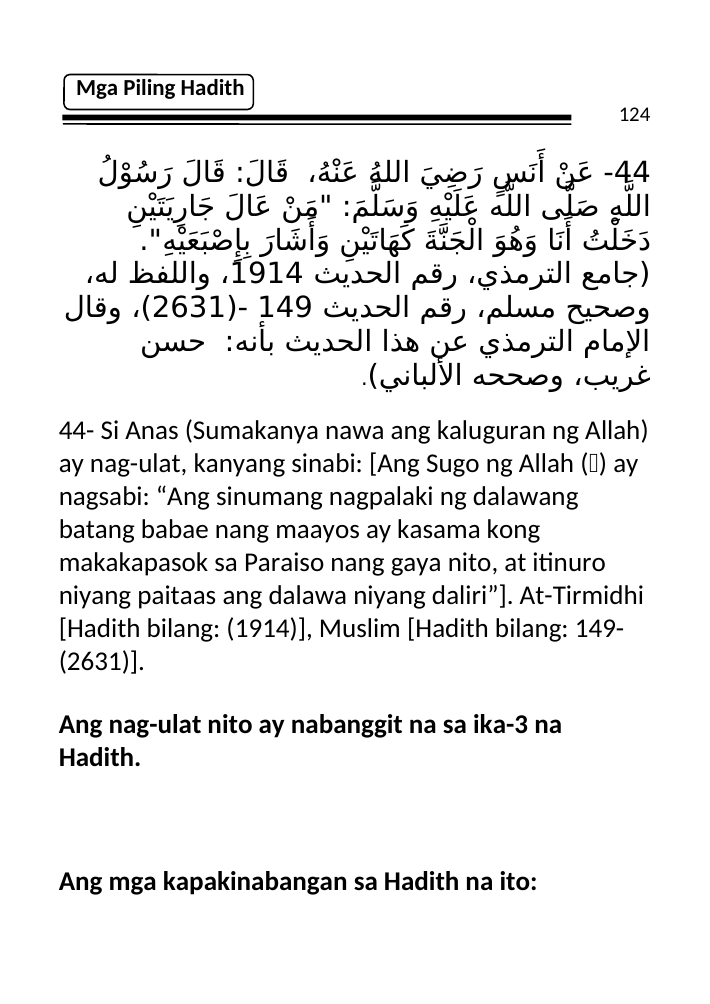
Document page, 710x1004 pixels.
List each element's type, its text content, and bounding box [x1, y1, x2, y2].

text 44- عَنْ أَنَسٍ رَضِيَ اللهُ عَنْهُ، قَالَ: قَالَ رَسُوْلُ اللَّهِ صَلَّى اللَّه عَلَيْهِ وَسَلَّمَ: "مَنْ عَالَ جَارِيَتَيْنِ دَخَلْتُ أَنَا وَهُوَ الْجَنَّةَ كَهَاتَيْنِ وَأَشَارَ بِإِصْبَعَيْهِ". [58, 155, 651, 257]
text (جامع الترمذي، رقم الحديث 1914، واللفظ له، وصحيح مسلم، رقم الحديث 149 -(2631)، وقال الإمام الترمذي عن هذا الحديث بأنه: حسن غريب، وصححه الألباني). [58, 257, 651, 393]
text Ang mga kapakinabangan sa Hadith na ito: [58, 864, 651, 897]
text 44- Si Anas (Sumakanya nawa ang kaluguran ng Allah) ay nag-ulat, kanyang sinabi: [Ang Sugo ng Allah () ay nagsabi: “Ang sinumang nagpalaki ng dalawang batang babae nang maayos ay kasama kong makakapasok sa Paraiso nang gaya nito, at itinuro niyang paitaas ang dalawa niyang daliri”]. At-Tirmidhi [Hadith bilang: (1914)], Muslim [Hadith bilang: 149-(2631)]. [58, 413, 651, 678]
text Ang nag-ulat nito ay nabanggit na sa ika-3 na Hadith. [58, 707, 651, 773]
